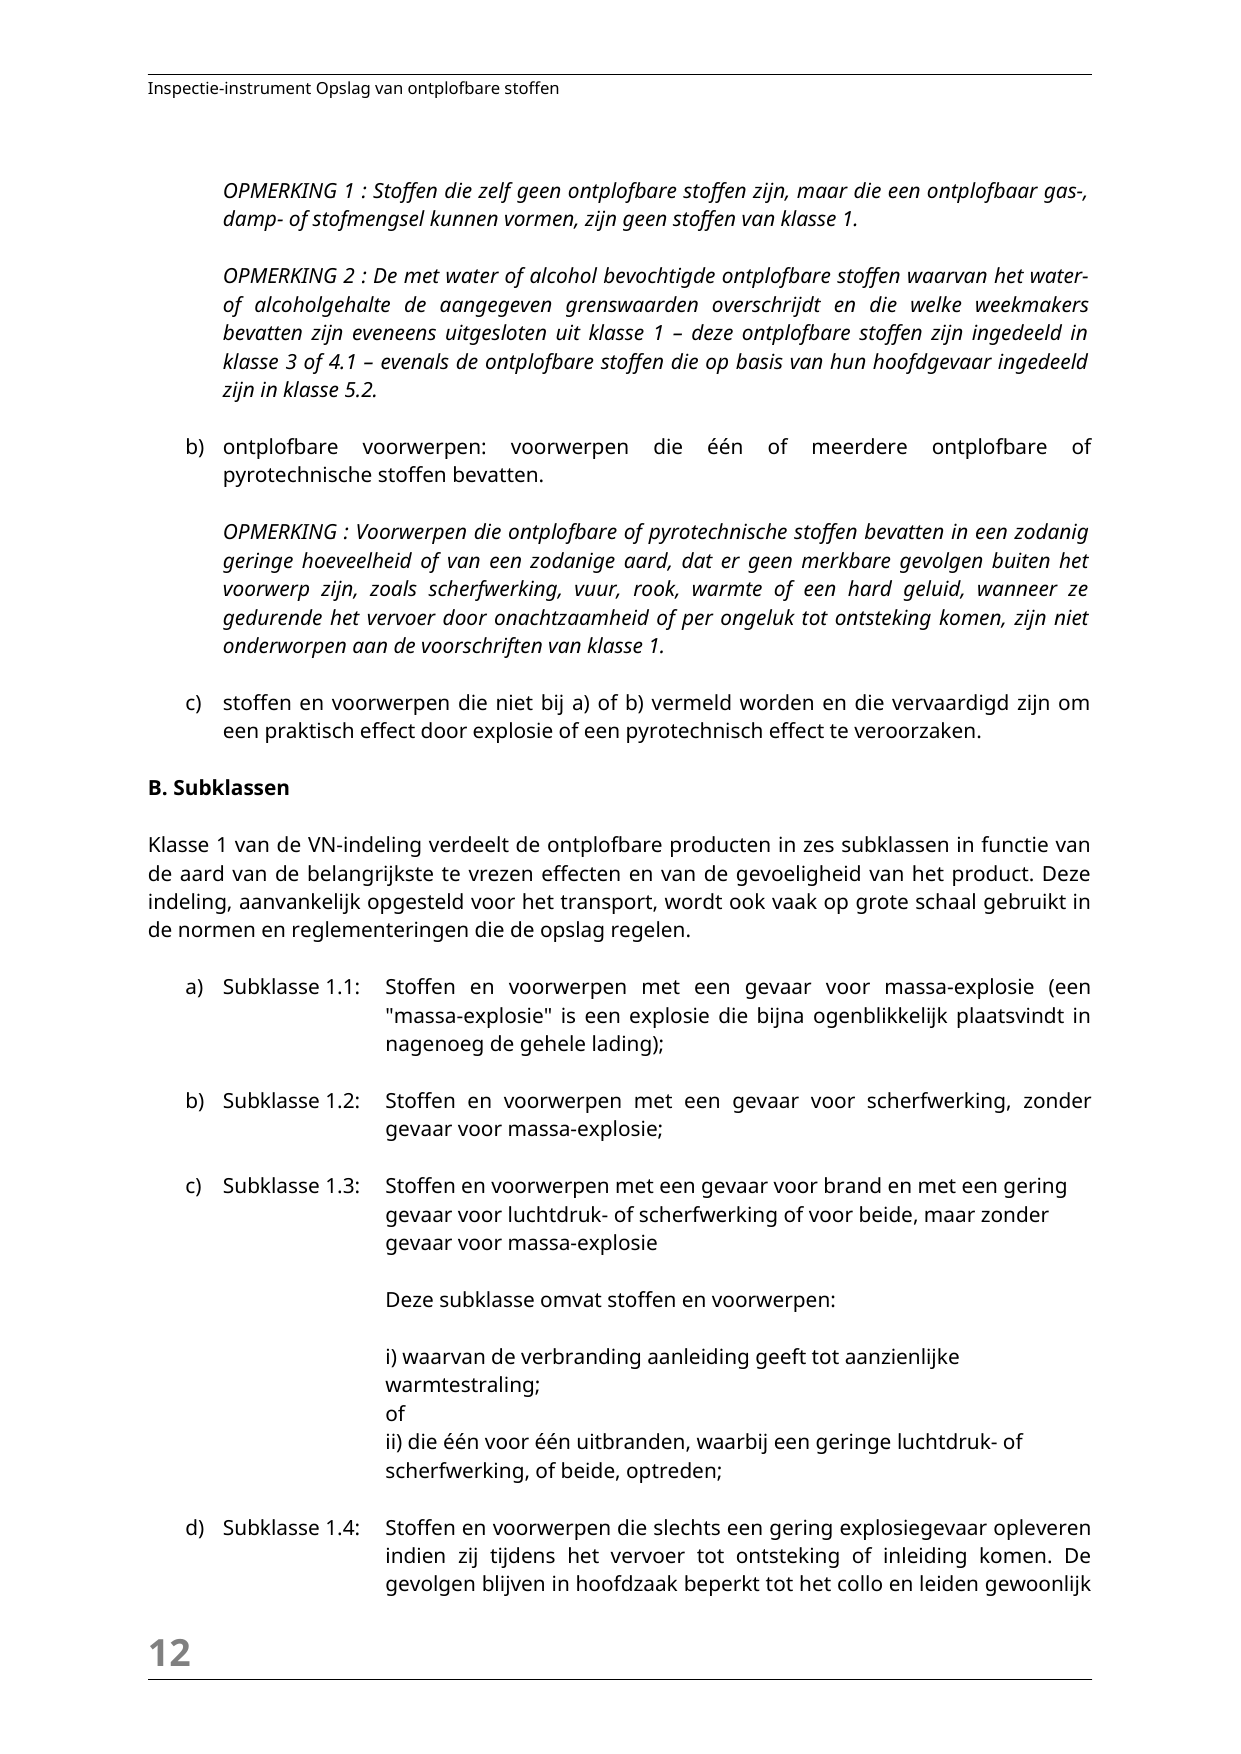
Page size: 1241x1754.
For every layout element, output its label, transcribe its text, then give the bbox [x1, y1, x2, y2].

list Subklasse 1.1: Stoffen en voorwerpen met een gevaar voor massa-explosie (een "massa-explosie" is een explosie die bijna ogenblikkelijk plaatsvindt in nagenoeg de gehele lading); [185, 972, 1092, 1058]
text Klasse 1 van de VN-indeling verdeelt de ontplofbare producten in zes subklassen in functie van de aard van de belangrijkste te vrezen effecten en van de gevoeligheid van het product. Deze indeling, aanvankelijk opgesteld voor het transport, wordt ook vaak op grote schaal gebruikt in de normen en reglementeringen die de opslag regelen. [148, 830, 1092, 944]
list Subklasse 1.3: Stoffen en voorwerpen met een gevaar voor brand en met een gering gevaar voor luchtdruk- of scherfwerking of voor beide, maar zonder gevaar voor massa-explosie Deze subklasse omvat stoffen en voorwerpen: i) waarvan de verbranding aanleiding geeft tot aanzienlijke warmtestraling; of ii) die één voor één uitbranden, waarbij een geringe luchtdruk- of scherfwerking, of beide, optreden; [185, 1171, 1092, 1484]
text OPMERKING 1 : Stoffen die zelf geen ontplofbare stoffen zijn, maar die een ontplofbaar gas-, damp- of stofmengsel kunnen vormen, zijn geen stoffen van klasse 1. [223, 176, 1092, 233]
text OPMERKING 2 : De met water of alcohol bevochtigde ontplofbare stoffen waarvan het water- of alcoholgehalte de aangegeven grenswaarden overschrijdt en die welke weekmakers bevatten zijn eveneens uitgesloten uit klasse 1 – deze ontplofbare stoffen zijn ingedeeld in klasse 3 of 4.1 – evenals de ontplofbare stoffen die op basis van hun hoofdgevaar ingedeeld zijn in klasse 5.2. [223, 261, 1092, 404]
list Subklasse 1.2: Stoffen en voorwerpen met een gevaar voor scherfwerking, zonder gevaar voor massa-explosie; [185, 1086, 1092, 1143]
subtitle Subklassen [148, 773, 1092, 802]
list stoffen en voorwerpen die niet bij a) of b) vermeld worden en die vervaardigd zijn om een praktisch effect door explosie of een pyrotechnisch effect te veroorzaken. [185, 688, 1092, 745]
text OPMERKING : Voorwerpen die ontplofbare of pyrotechnische stoffen bevatten in een zodanig geringe hoeveelheid of van een zodanige aard, dat er geen merkbare gevolgen buiten het voorwerp zijn, zoals scherfwerking, vuur, rook, warmte of een hard geluid, wanneer ze gedurende het vervoer door onachtzaamheid of per ongeluk tot ontsteking komen, zijn niet onderworpen aan de voorschriften van klasse 1. [223, 517, 1092, 659]
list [185, 1513, 1092, 1598]
list ontplofbare voorwerpen: voorwerpen die één of meerdere ontplofbare of pyrotechnische stoffen bevatten. [185, 432, 1092, 489]
